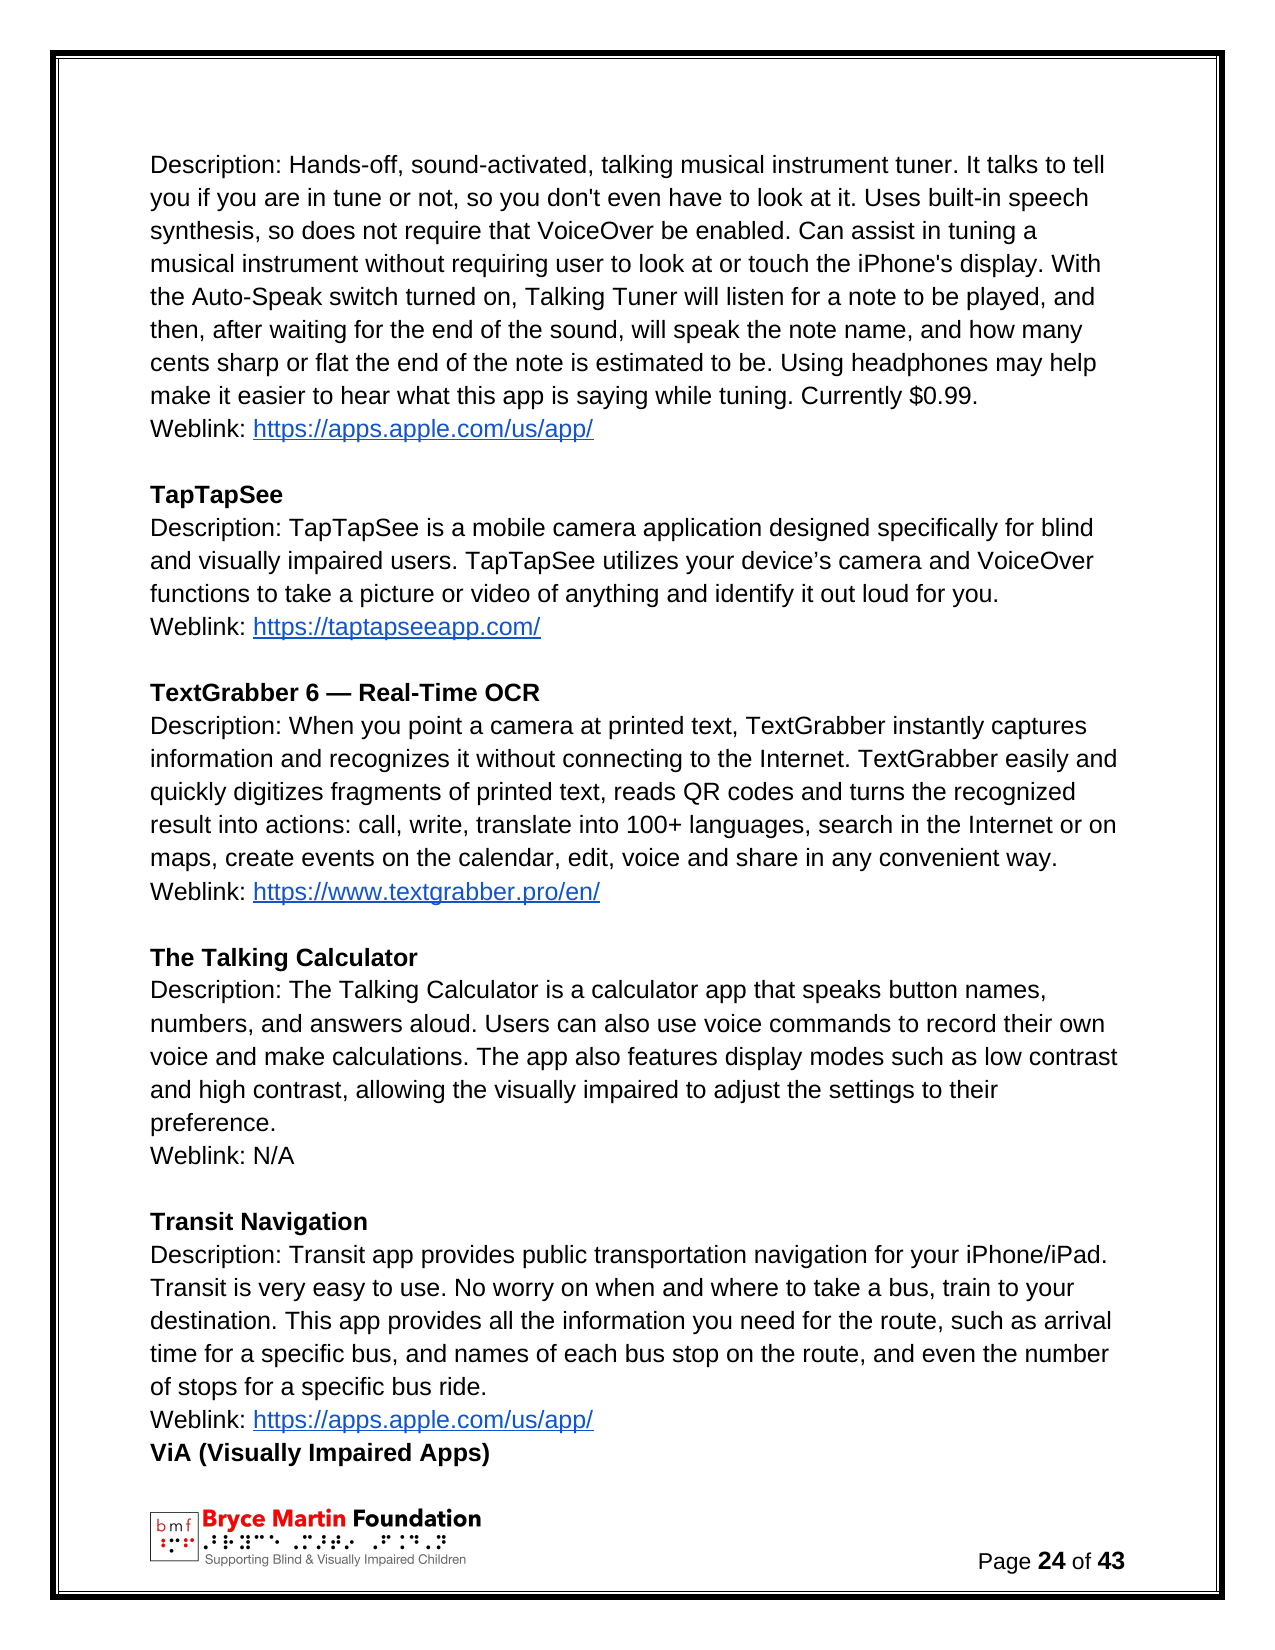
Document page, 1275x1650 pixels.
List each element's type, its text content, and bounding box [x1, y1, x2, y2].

text Description: The Talking Calculator is a calculator app that speaks button names, numbers, and answers aloud. Users can also use voice commands to record their own voice and make calculations. The app also features display modes such as low contrast and high contrast, allowing the visually impaired to adjust the settings to their preference. [150, 976, 1125, 1136]
text Weblink: https://apps.apple.com/us/app/ [150, 414, 1125, 443]
text Transit Navigation [150, 1207, 1125, 1235]
text Description: Transit app provides public transportation navigation for your iPhone/iPad. Transit is very easy to use. No worry on when and where to take a bus, train to your destination. This app provides all the information you need for the route, such as arrival time for a specific bus, and names of each bus stop on the route, and even the number of stops for a specific bus ride. [150, 1240, 1125, 1401]
text ViA (Visually Impaired Apps) [150, 1438, 1125, 1467]
text Description: Hands-off, sound-activated, talking musical instrument tuner. It talks to tell you if you are in tune or not, so you don't even have to look at it. Uses built-in speech synthesis, so does not require that VoiceOver be enabled. Can assist in tuning a musical instrument without requiring user to look at or touch the iPhone's display. With the Auto-Speak switch turned on, Talking Tuner will listen for a note to be played, and then, after waiting for the end of the sound, will speak the note name, and how many cents sharp or flat the end of the note is estimated to be. Using headphones may help make it easier to hear what this app is saying while tuning. Currently $0.99. [150, 150, 1125, 410]
text TapTapSee [150, 480, 1125, 509]
text The Talking Calculator [150, 942, 1125, 971]
text Description: When you point a camera at printed text, TextGrabber instantly captures information and recognizes it without connecting to the Internet. TextGrabber easily and quickly digitizes fragments of printed text, reads QR codes and turns the recognized result into actions: call, write, translate into 100+ languages, search in the Internet or on maps, create events on the calendar, edit, voice and share in any convenient way. [150, 711, 1125, 872]
picture [150, 1506, 482, 1570]
text Weblink: https://www.textgrabber.pro/en/ [150, 876, 1125, 905]
text Weblink: https://apps.apple.com/us/app/ [150, 1405, 1125, 1433]
text TextGrabber 6 — Real-Time OCR [150, 678, 1125, 707]
text Weblink: N/A [150, 1141, 1125, 1169]
text Description: TapTapSee is a mobile camera application designed specifically for blind and visually impaired users. TapTapSee utilizes your device’s camera and VoiceOver functions to take a picture or video of anything and identify it out loud for you. [150, 513, 1125, 608]
text Weblink: https://taptapseeapp.com/ [150, 612, 1125, 641]
